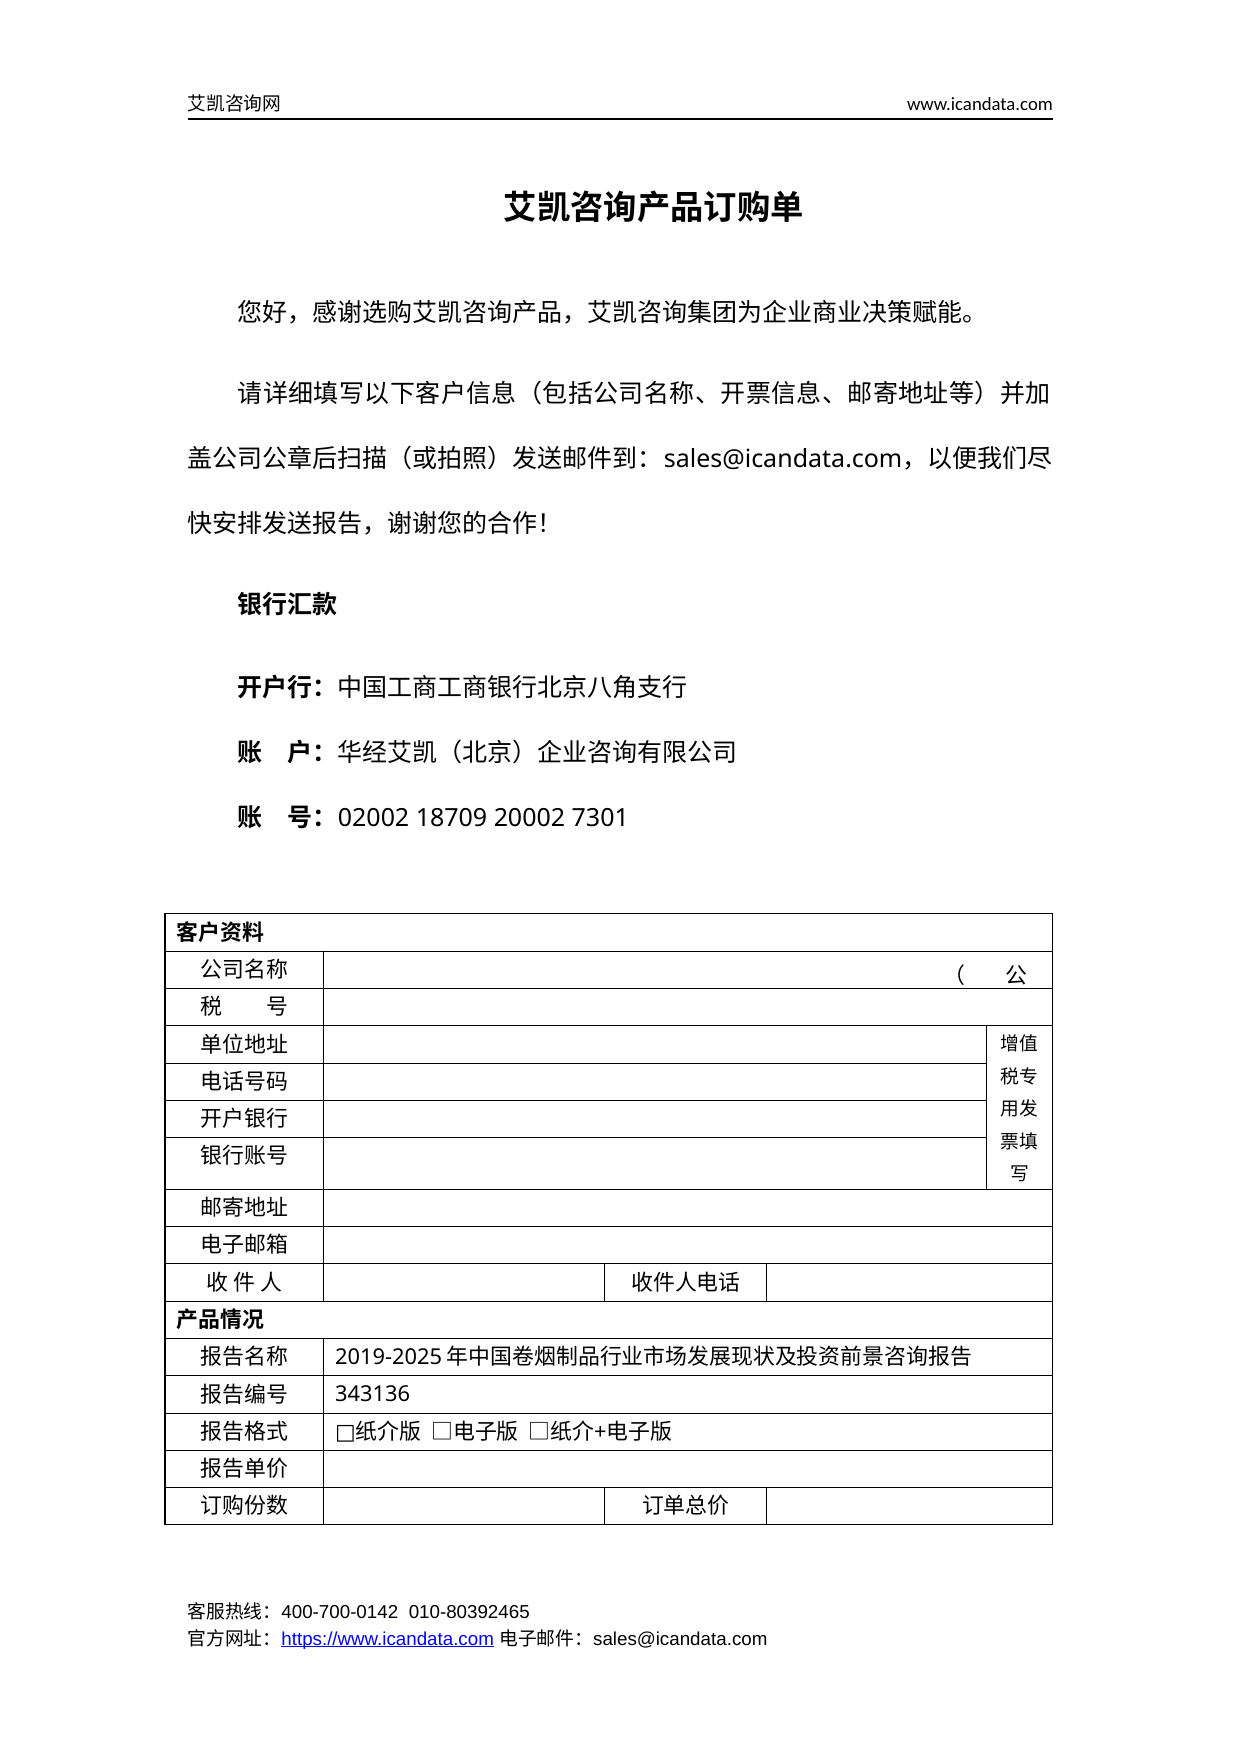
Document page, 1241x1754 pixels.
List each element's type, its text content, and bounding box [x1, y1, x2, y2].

text 账 号：02002 18709 20002 7301 [187, 783, 1053, 848]
table_header 客户资料 [166, 914, 1052, 951]
table_cell 银行账号 [166, 1138, 323, 1189]
table_cell 343136 [324, 1376, 1052, 1412]
table_cell [324, 1190, 1052, 1226]
text 请详细填写以下客户信息（包括公司名称、开票信息、邮寄地址等）并加盖公司公章后扫描（或拍照）发送邮件到：sales@icandata.com，以便我们尽快安排发送报告，谢谢您的合作！ [187, 359, 1053, 554]
table_cell 报告编号 [166, 1376, 323, 1412]
table_cell [324, 1451, 1052, 1487]
table_cell 开户银行 [166, 1101, 323, 1137]
table_cell [324, 1064, 986, 1100]
table_cell [324, 1227, 1052, 1263]
text 开户行：中国工商工商银行北京八角支行 [187, 653, 1053, 718]
table_cell 报告单价 [166, 1451, 323, 1487]
table_cell [767, 1488, 1052, 1524]
table_cell [767, 1264, 1052, 1301]
table_cell 增值税专用发票填写 [987, 1026, 1052, 1189]
table_cell 订单总价 [605, 1488, 766, 1524]
table_cell [324, 1488, 604, 1524]
table_cell [324, 1264, 604, 1301]
text 艾凯咨询产品订购单 [187, 172, 1053, 237]
table_cell 产品情况 [166, 1302, 1052, 1338]
text 账 户：华经艾凯（北京）企业咨询有限公司 [187, 718, 1053, 783]
text 银行汇款 [187, 570, 1053, 635]
table_cell 订购份数 [166, 1488, 323, 1524]
table_cell 电子邮箱 [166, 1227, 323, 1263]
table_cell [324, 1026, 986, 1062]
table_cell [324, 952, 1052, 988]
text 您好，感谢选购艾凯咨询产品，艾凯咨询集团为企业商业决策赋能。 [187, 278, 1053, 343]
table_cell 2019-2025年中国卷烟制品行业市场发展现状及投资前景咨询报告 [324, 1339, 1052, 1375]
table_cell [324, 1101, 986, 1137]
table_cell 报告格式 [166, 1414, 323, 1450]
table_cell [324, 989, 1052, 1025]
table_cell 收件人电话 [605, 1264, 766, 1301]
table_cell [324, 1138, 986, 1189]
table_cell 公司名称 [166, 952, 323, 988]
table_cell 单位地址 [166, 1026, 323, 1062]
table_cell 税 号 [166, 989, 323, 1025]
table_cell 电话号码 [166, 1064, 323, 1100]
table_cell 收 件 人 [166, 1264, 323, 1301]
table_cell 邮寄地址 [166, 1190, 323, 1226]
table_cell 报告名称 [166, 1339, 323, 1375]
table_cell □纸介版 □电子版 □纸介+电子版 [324, 1414, 1052, 1450]
